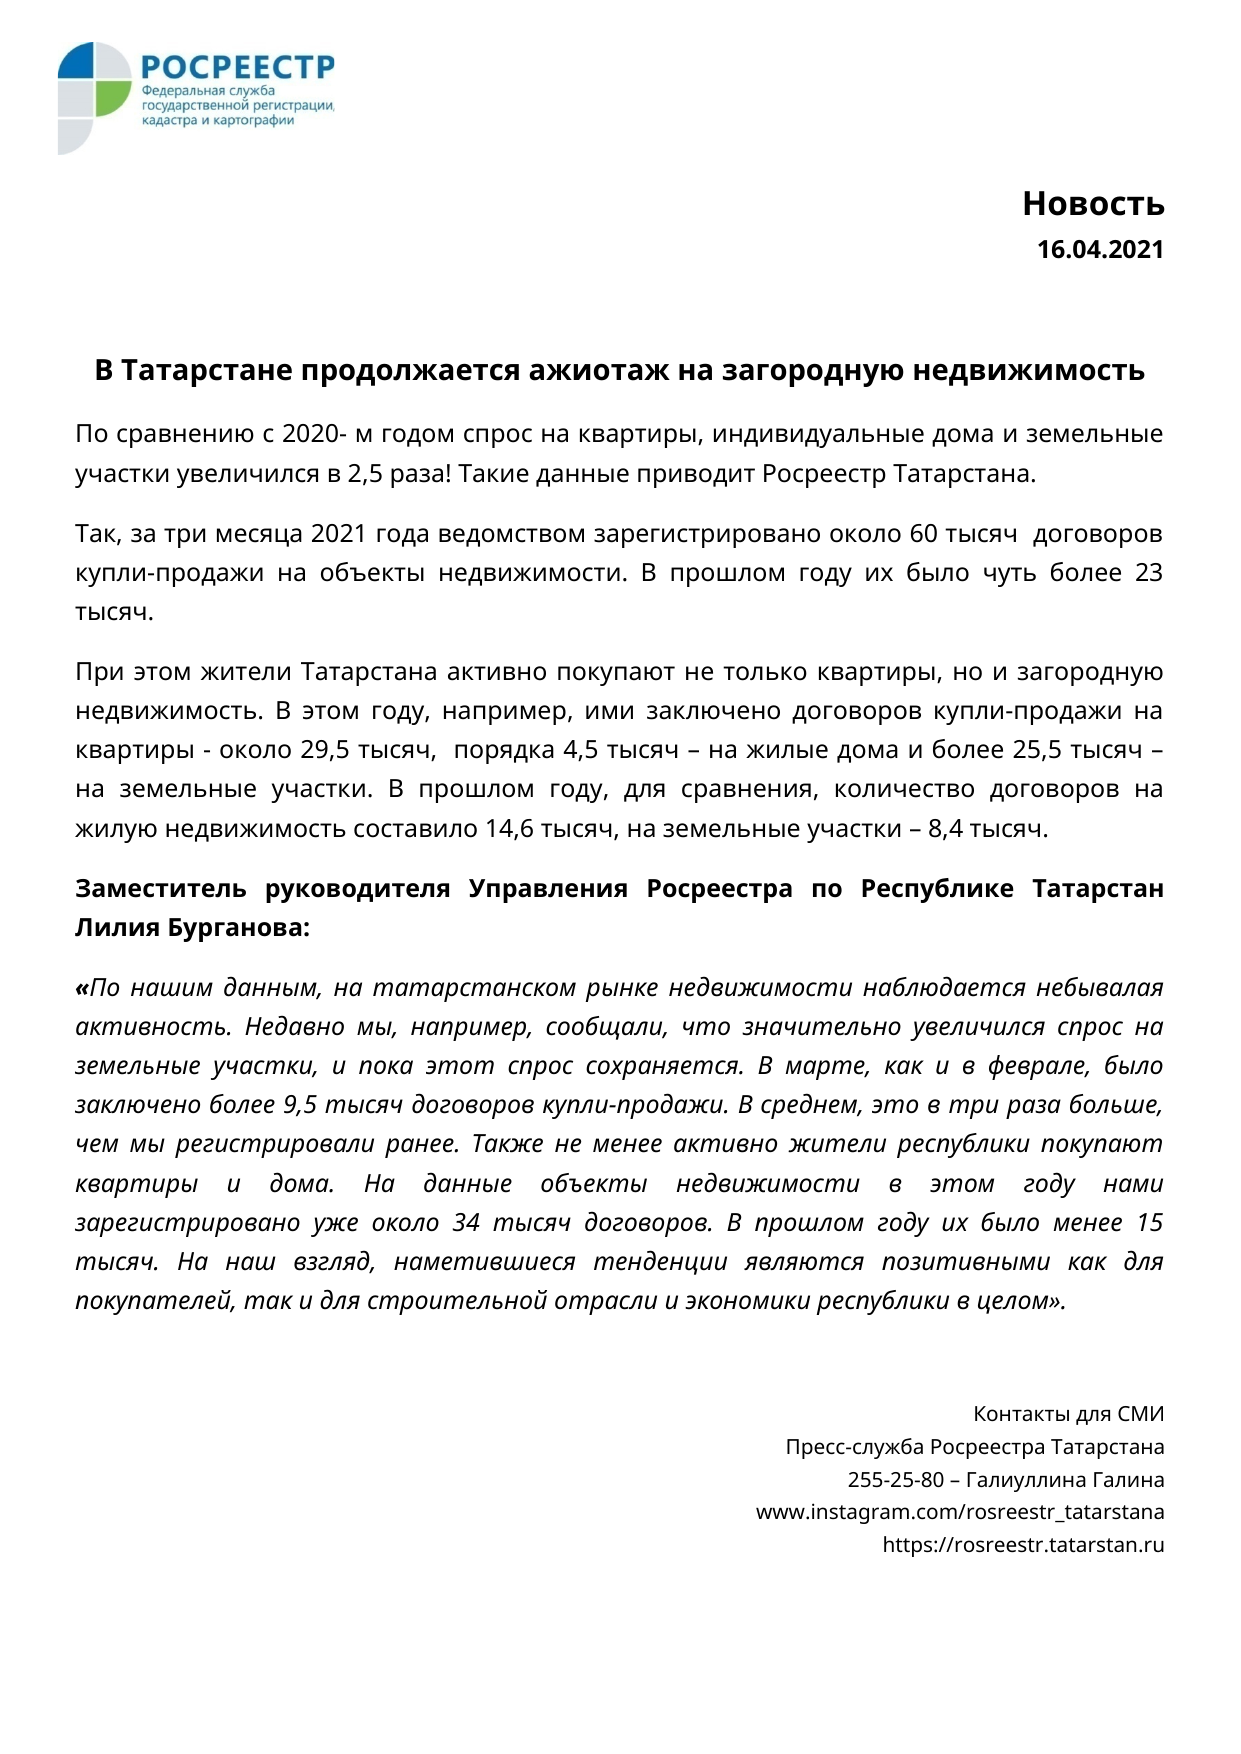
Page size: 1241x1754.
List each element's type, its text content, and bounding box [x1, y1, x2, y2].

text Новость [886, 179, 1165, 225]
text 255-25-80 – Галиуллина Галина [75, 1465, 1165, 1493]
picture [57, 42, 335, 155]
text При этом жители Татарстана активно покупают не только квартиры, но и загородную недвижимость. В этом году, например, ими заключено договоров купли-продажи на квартиры - около 29,5 тысяч, порядка 4,5 тысяч – на жилые дома и более 25,5 тысяч – на земельные участки. В прошлом году, для сравнения, количество договоров на жилую недвижимость составило 14,6 тысяч, на земельные участки – 8,4 тысяч. [75, 654, 1165, 844]
text Так, за три месяца 2021 года ведомством зарегистрировано около 60 тысяч договоров купли-продажи на объекты недвижимости. В прошлом году их было чуть более 23 тысяч. [75, 515, 1165, 628]
text 16.04.2021 [886, 232, 1165, 266]
text Контакты для СМИ [75, 1399, 1165, 1428]
text https://rosreestr.tatarstan.ru [75, 1530, 1165, 1558]
text Пресс-служба Росреестра Татарстана [75, 1432, 1165, 1461]
text www.instagram.com/rosreestr_tatarstana [75, 1497, 1165, 1526]
text По сравнению с 2020- м годом спрос на квартиры, индивидуальные дома и земельные участки увеличился в 2,5 раза! Такие данные приводит Росреестр Татарстана. [75, 416, 1165, 489]
text Заместитель руководителя Управления Росреестра по Республике Татарстан Лилия Бурганова: [75, 870, 1165, 943]
text «По нашим данным, на татарстанском рынке недвижимости наблюдается небывалая активность. Недавно мы, например, сообщали, что значительно увеличился спрос на земельные участки, и пока этот спрос сохраняется. В марте, как и в феврале, было заключено более 9,5 тысяч договоров купли-продажи. В среднем, это в три раза больше, чем мы регистрировали ранее. Также не менее активно жители республики покупают квартиры и дома. На данные объекты недвижимости в этом году нами зарегистрировано уже около 34 тысяч договоров. В прошлом году их было менее 15 тысяч. На наш взгляд, наметившиеся тенденции являются позитивными как для покупателей, так и для строительной отрасли и экономики республики в целом». [75, 969, 1165, 1317]
text В Татарстане продолжается ажиотаж на загородную недвижимость [75, 350, 1165, 389]
